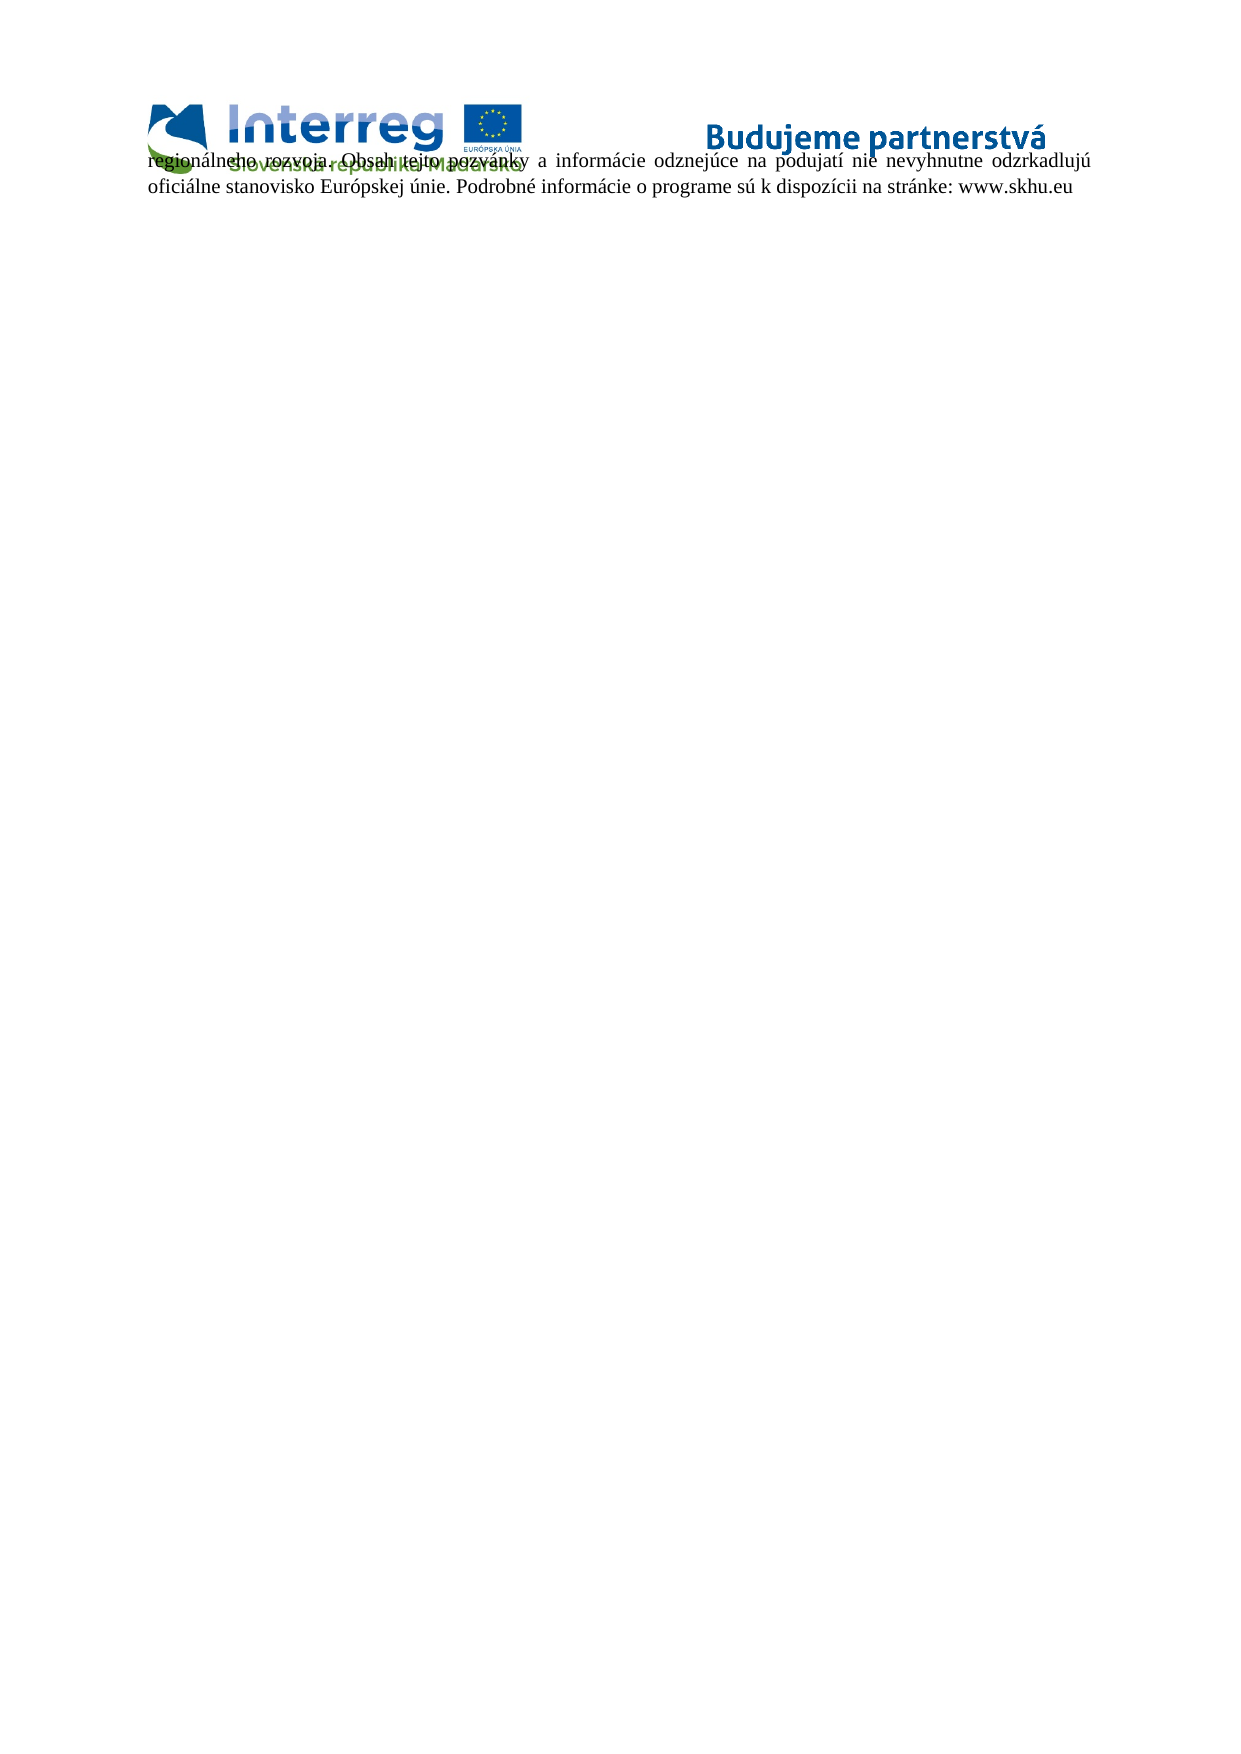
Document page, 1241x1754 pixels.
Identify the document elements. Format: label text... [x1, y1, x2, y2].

picture [147, 76, 550, 157]
picture [659, 95, 1093, 148]
